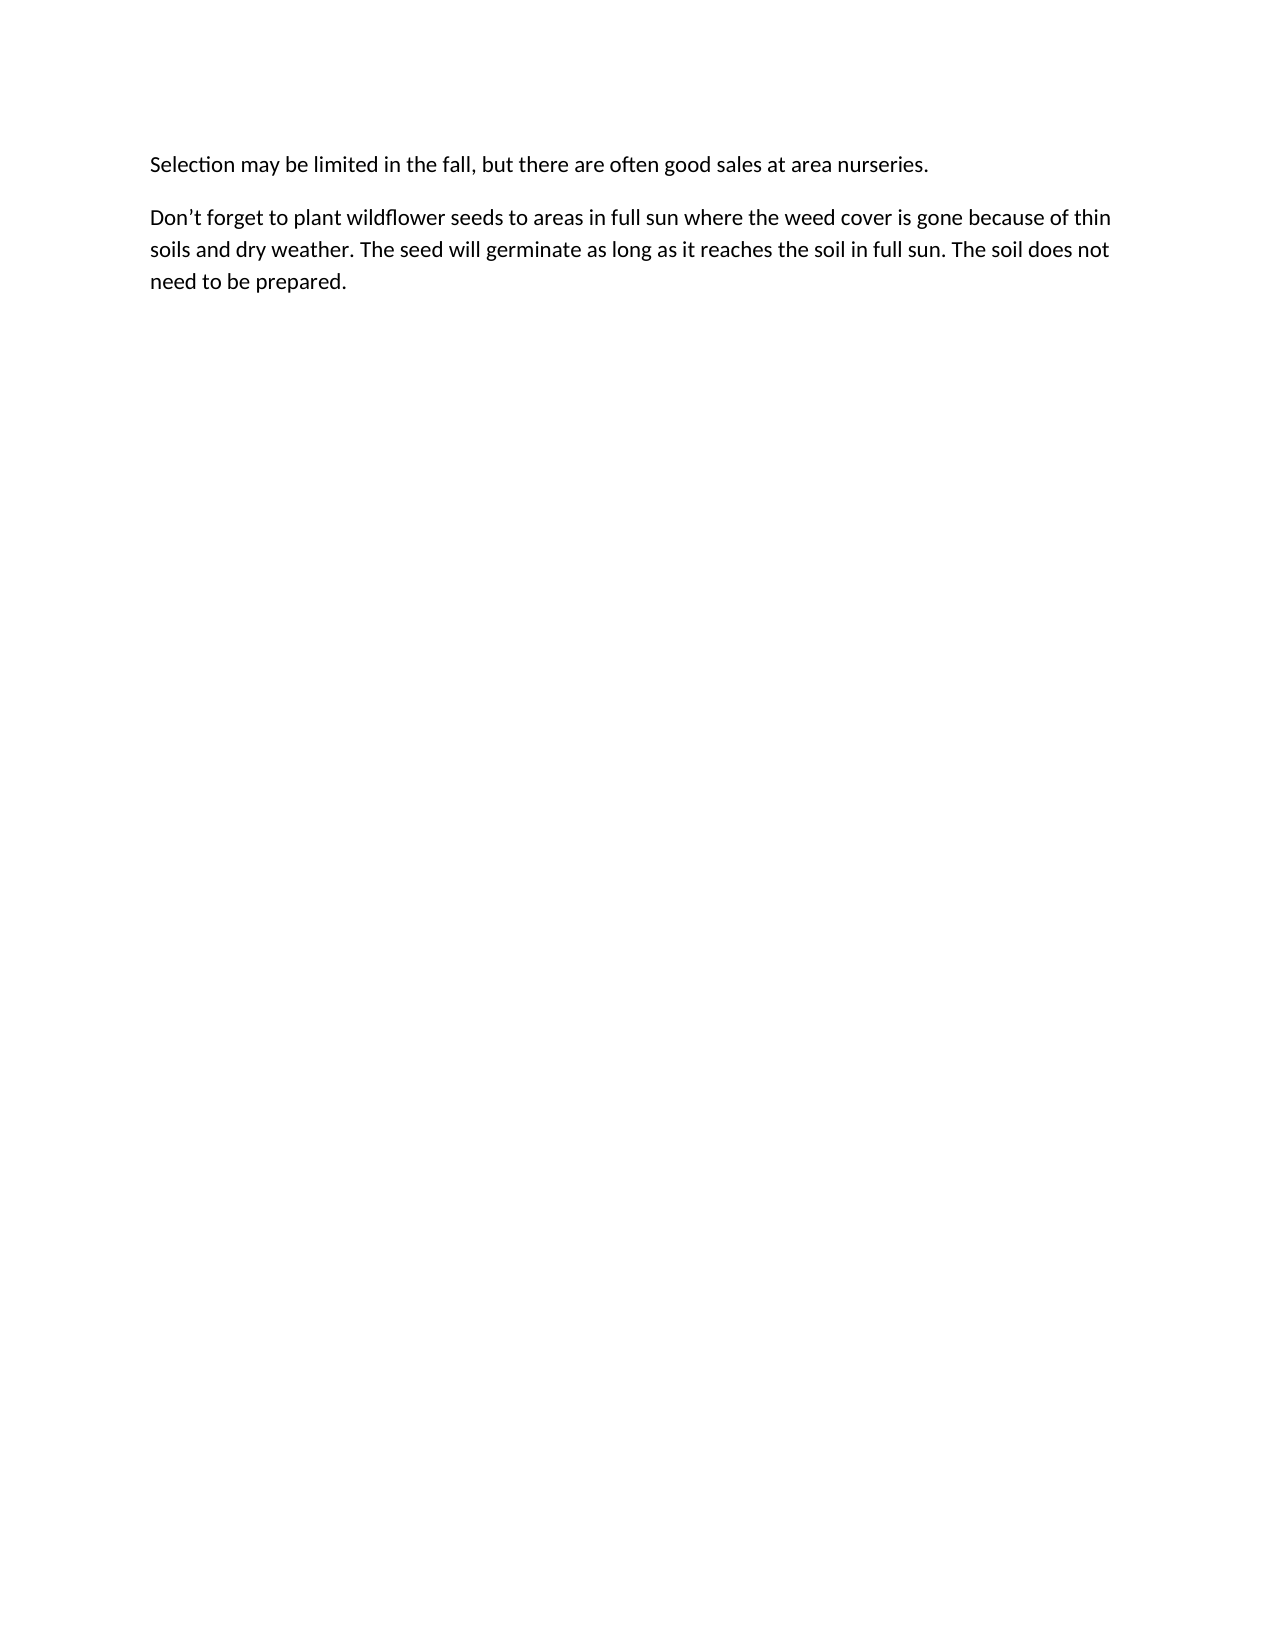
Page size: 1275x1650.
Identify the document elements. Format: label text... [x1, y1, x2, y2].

text Don’t forget to plant wildflower seeds to areas in full sun where the weed cover is gone because of thin soils and dry weather. The seed will germinate as long as it reaches the soil in full sun. The soil does not need to be prepared. [150, 203, 1125, 295]
text Selection may be limited in the fall, but there are often good sales at area nurseries. [150, 150, 1125, 178]
